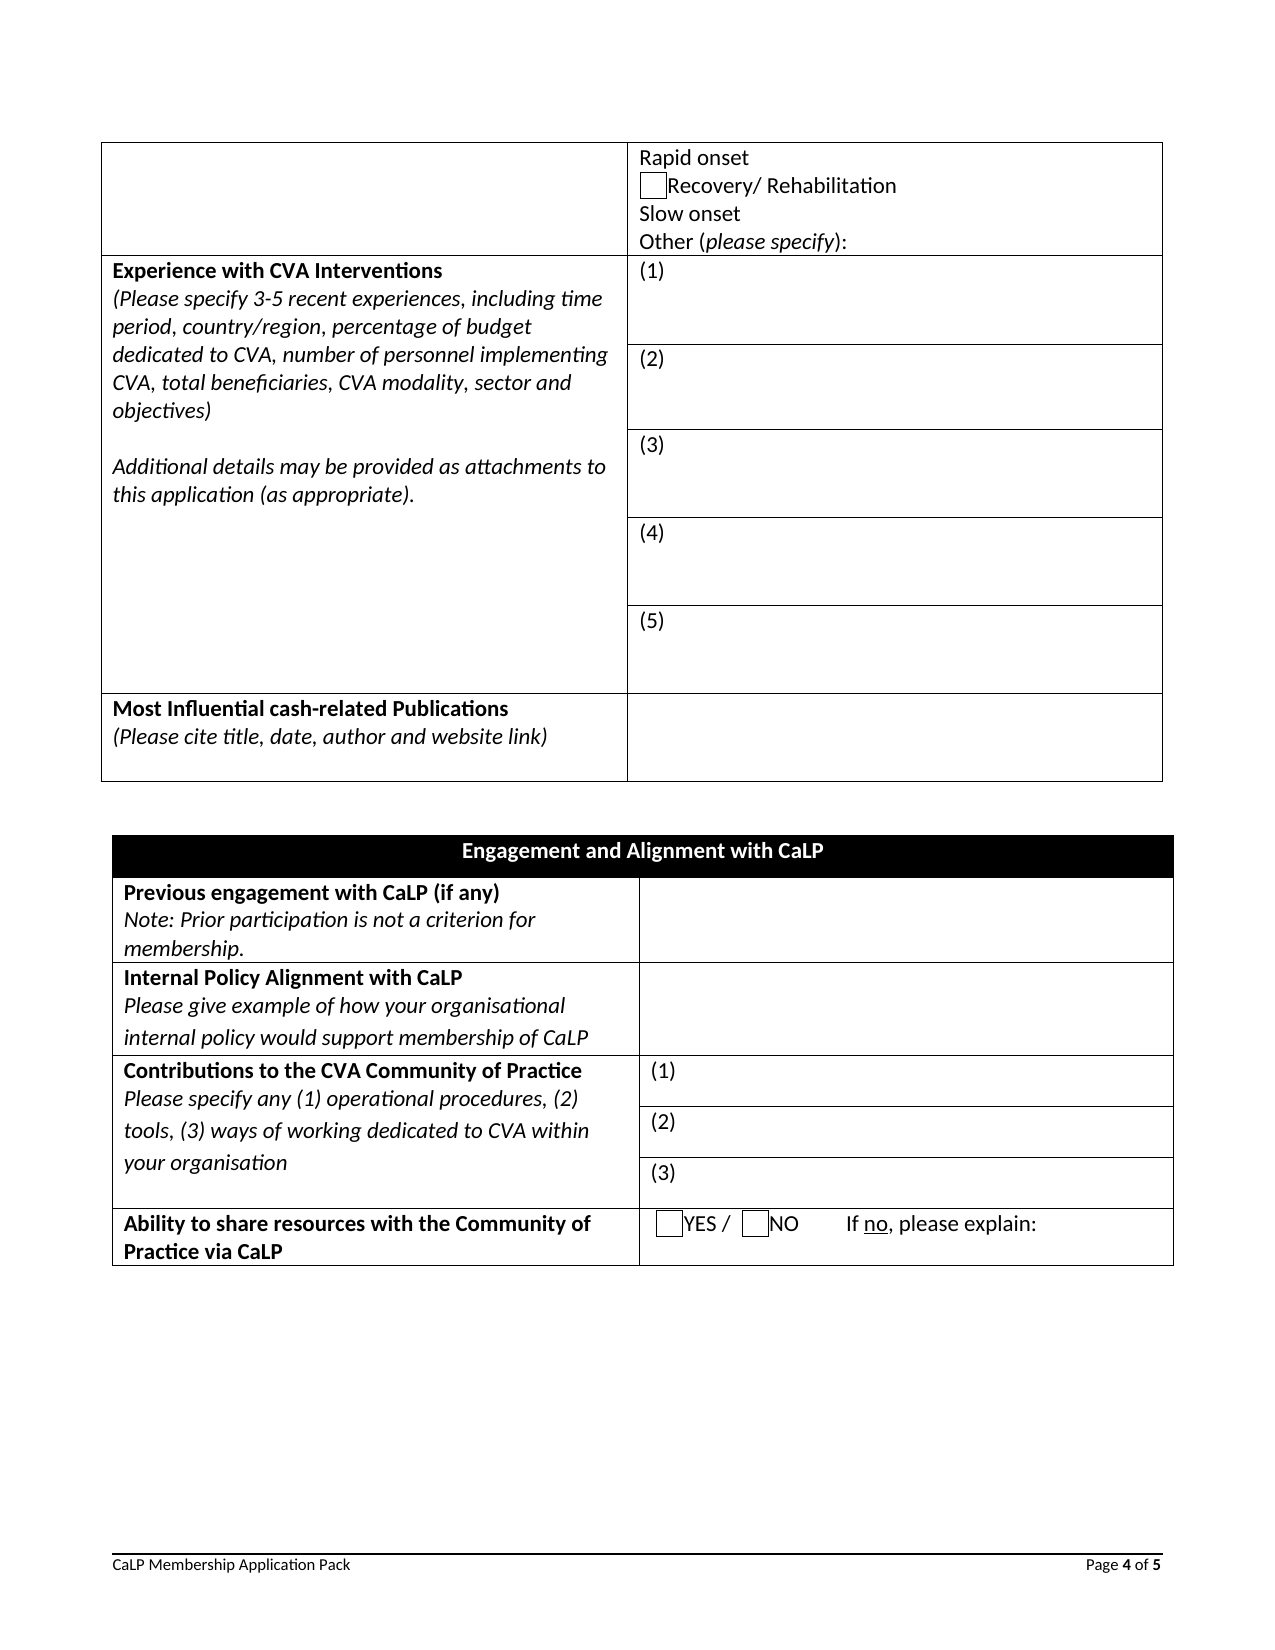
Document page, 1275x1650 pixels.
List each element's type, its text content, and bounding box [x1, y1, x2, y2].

table_cell (4) [628, 518, 1162, 605]
table_cell Experience with CVA Interventions (Please specify 3-5 recent experiences, including time period, country/region, percentage of budget dedicated to CVA, number of personnel implementing CVA, total beneficiaries, CVA modality, sector and objectives) Additional details may be provided as attachments to this application (as appropriate). [102, 256, 627, 693]
table_cell [640, 963, 1173, 1055]
table_cell (2) [640, 1107, 1173, 1157]
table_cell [628, 143, 1162, 255]
table_cell Most Influential cash-related Publications (Please cite title, date, author and website link) [102, 694, 627, 781]
table_cell [640, 878, 1173, 962]
table_cell YES / NO If no, please explain: [640, 1209, 1173, 1265]
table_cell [102, 143, 627, 255]
table_cell Previous engagement with CaLP (if any) Note: Prior participation is not a criterion for membership. [113, 878, 639, 962]
table_cell (5) [628, 606, 1162, 693]
table_cell (2) [628, 345, 1162, 429]
table_cell Ability to share resources with the Community of Practice via CaLP [113, 1209, 639, 1265]
table_cell Contributions to the CVA Community of Practice Please specify any (1) operational procedures, (2) tools, (3) ways of working dedicated to CVA within your organisation [113, 1056, 639, 1208]
table_cell (1) [628, 256, 1162, 343]
table_header Engagement and Alignment with CaLP [113, 836, 1173, 877]
table_cell Internal Policy Alignment with CaLP Please give example of how your organisational internal policy would support membership of CaLP [113, 963, 639, 1055]
table_cell [628, 694, 1162, 781]
table_cell (3) [628, 430, 1162, 517]
table_cell (3) [640, 1158, 1173, 1208]
table_cell (1) [640, 1056, 1173, 1106]
